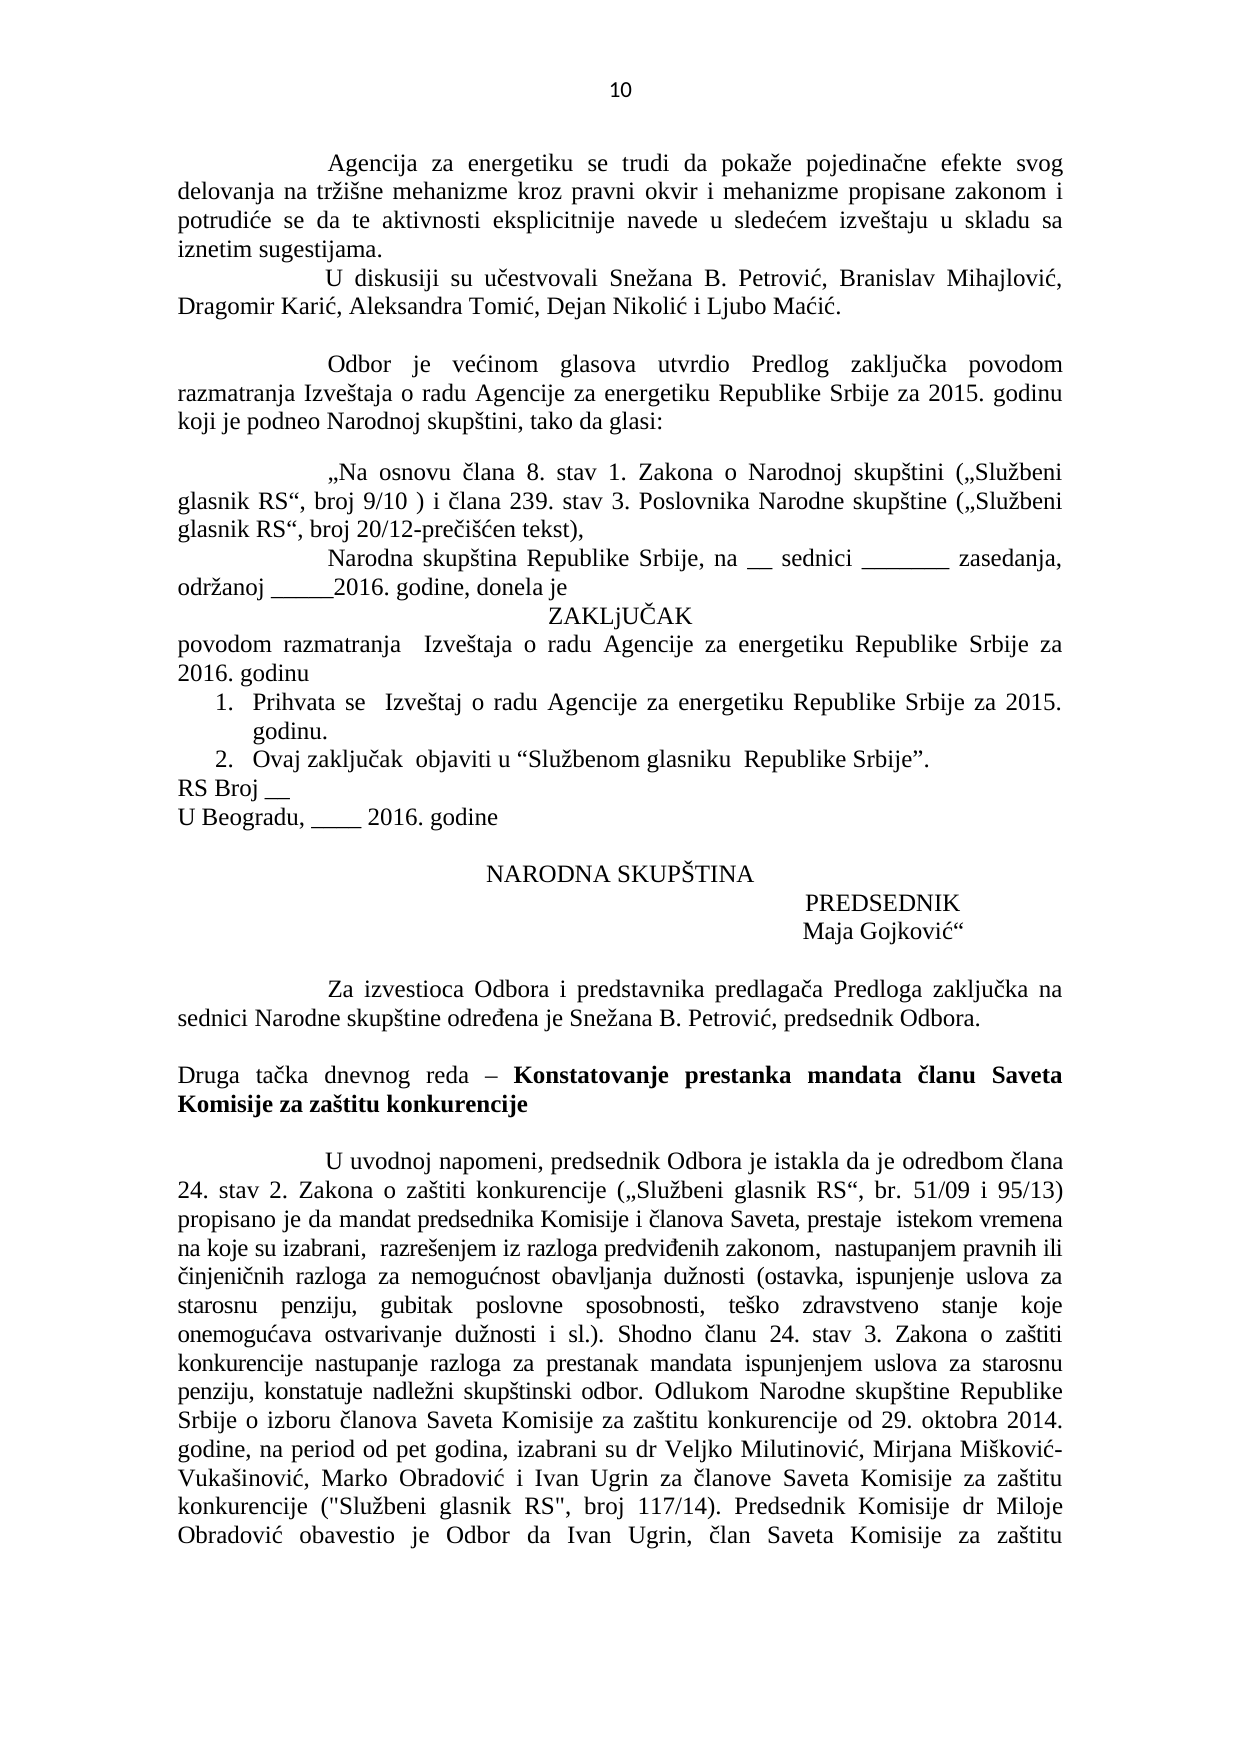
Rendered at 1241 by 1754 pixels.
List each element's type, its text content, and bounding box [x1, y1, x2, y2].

list Ovaj zaključak objaviti u “Službenom glasniku Republike Srbije”. [215, 744, 1063, 773]
text povodom razmatranja Izveštaja o radu Agencije za energetiku Republike Srbije za 2016. godinu [177, 629, 1063, 687]
text Odbor je većinom glasova utvrdio Predlog zaključka povodom razmatranja Izveštaja o radu Agencije za energetiku Republike Srbije za 2015. godinu koji je podneo Narodnoj skupštini, tako da glasi: [177, 349, 1063, 435]
text Druga tačka dnevnog reda – Konstatovanje prestanka mandata članu Saveta Komisije za zaštitu konkurencije [177, 1060, 1063, 1118]
text NARODNA SKUPŠTINA [177, 859, 1063, 888]
text Za izvestioca Odbora i predstavnika predlagača Predloga zaključka na sednici Narodne skupštine određena je Snežana B. Petrović, predsednik Odbora. [177, 974, 1063, 1031]
text „Na osnovu člana 8. stav 1. Zakona o Narodnoj skupštini („Službeni glasnik RS“, broj 9/10 ) i člana 239. stav 3. Poslovnika Narodne skupštine („Službeni glasnik RS“, broj 20/12-prečišćen tekst), [177, 457, 1063, 543]
text RS Broj __ [177, 773, 1063, 802]
text U diskusiji su učestvovali Snežana B. Petrović, Branislav Mihajlović, Dragomir Karić, Aleksandra Tomić, Dejan Nikolić i Ljubo Maćić. [177, 263, 1063, 320]
text Agencija za energetiku se trudi da pokaže pojedinačne efekte svog delovanja na tržišne mehanizme kroz pravni okvir i mehanizme propisane zakonom i potrudiće se da te aktivnosti eksplicitnije navede u sledećem izveštaju u skladu sa iznetim sugestijama. [177, 148, 1063, 263]
text Narodna skupština Republike Srbije, na __ sednici _______ zasedanja, održanoj _____2016. godine, donela je [177, 543, 1063, 601]
text ZAKLjUČAK [177, 601, 1063, 629]
text Maja Gojković“ [777, 916, 1063, 945]
list Prihvata se Izveštaj o radu Agencije za energetiku Republike Srbije za 2015. godinu. [215, 687, 1063, 744]
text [177, 1146, 1063, 1549]
text U Beogradu, ____ 2016. godine [177, 802, 1063, 831]
text PREDSEDNIK [627, 888, 1063, 916]
